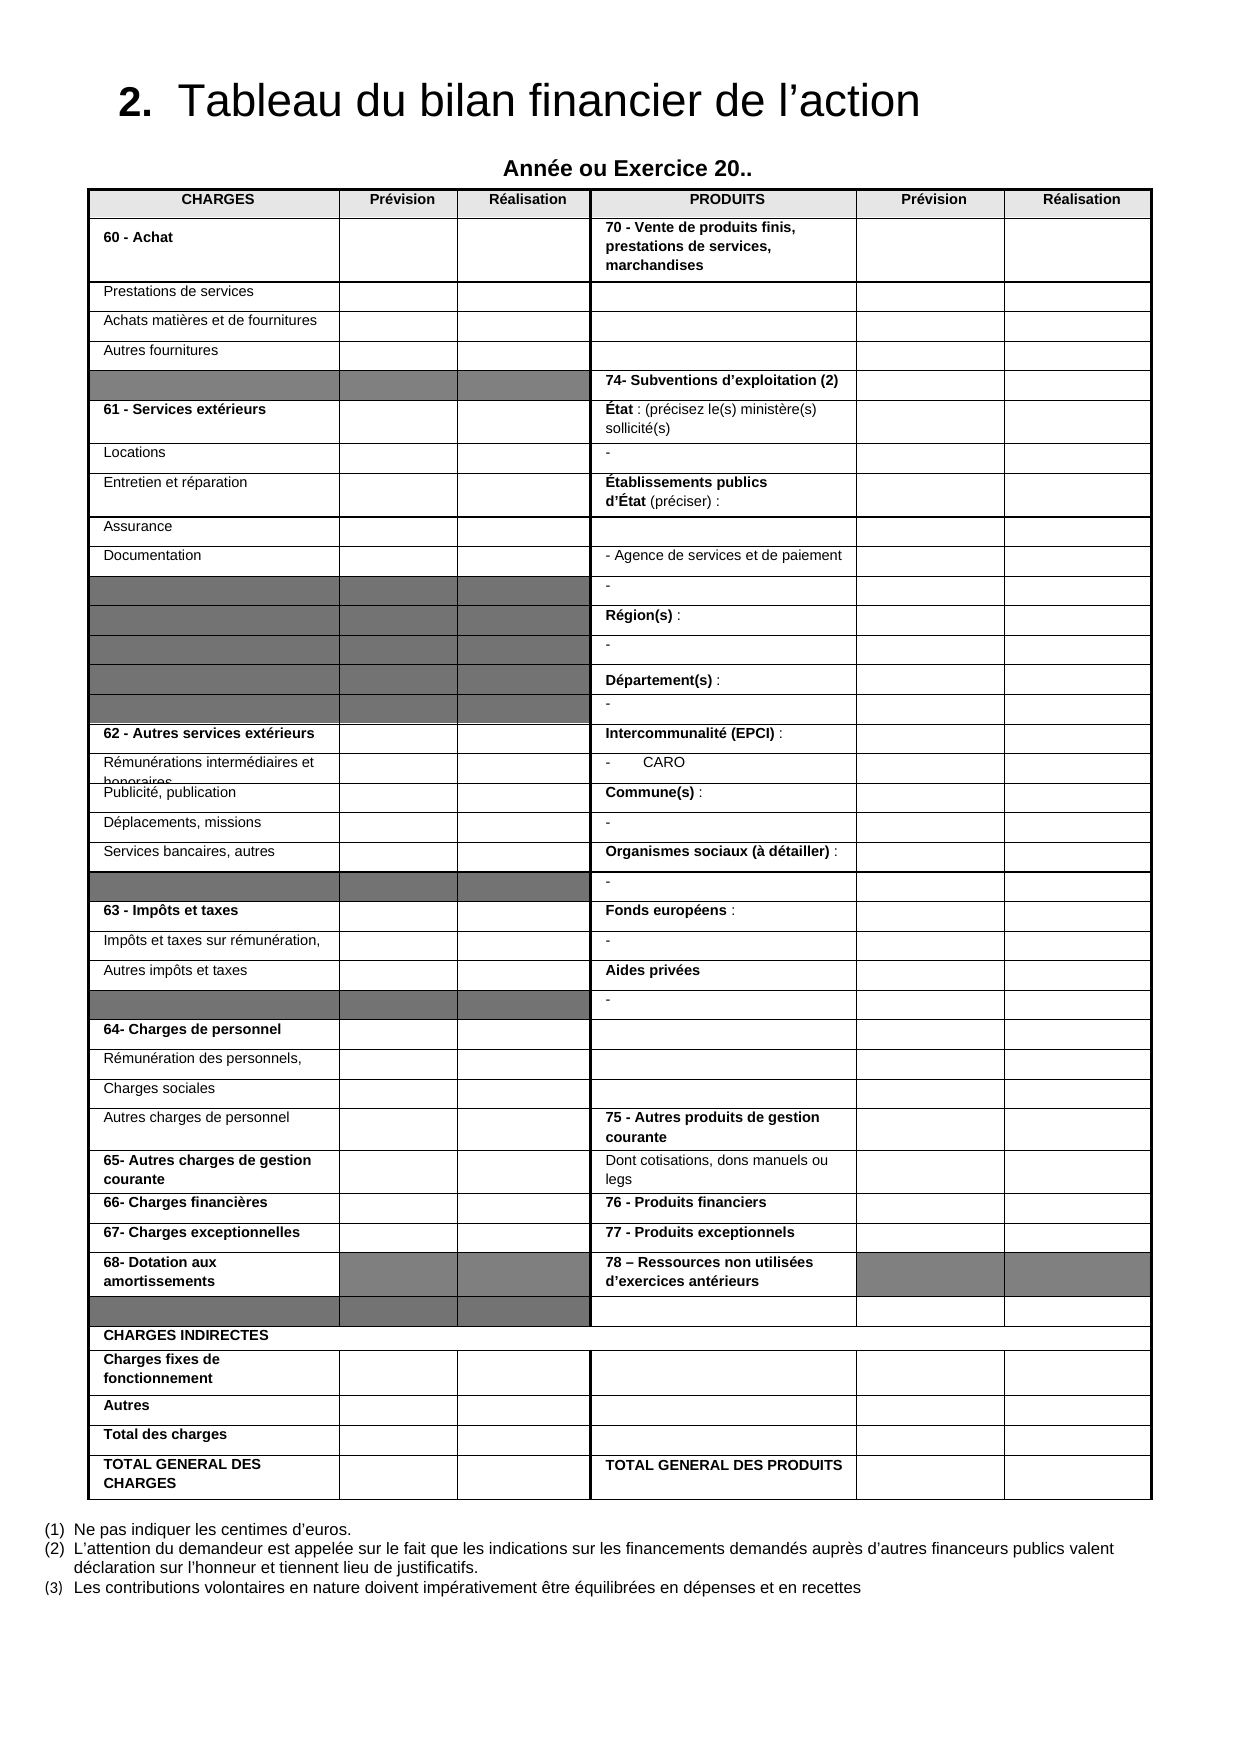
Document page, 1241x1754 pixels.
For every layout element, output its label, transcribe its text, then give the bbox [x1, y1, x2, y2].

table_cell [857, 518, 1004, 546]
table_cell [1005, 1080, 1150, 1108]
table_cell Rémunérations intermédiaires et honoraires [90, 754, 339, 783]
table_cell [340, 902, 457, 931]
table_cell [1005, 606, 1150, 635]
table_cell [90, 577, 339, 605]
table_cell [340, 873, 457, 901]
table_cell [1005, 1297, 1150, 1326]
table_cell [458, 843, 589, 871]
table_cell [458, 283, 589, 311]
table_cell [1005, 1194, 1150, 1223]
table_cell Région(s) : [592, 606, 856, 635]
table_cell [458, 1151, 589, 1193]
table_cell [857, 474, 1004, 516]
table_cell 70 - Vente de produits finis, prestations de services, marchandises [592, 219, 856, 281]
table_cell [340, 1020, 457, 1049]
table_cell - [592, 444, 856, 472]
table_cell [458, 754, 589, 783]
table_cell [857, 813, 1004, 842]
table_cell [90, 636, 339, 664]
table_cell [1005, 932, 1150, 960]
table_cell [857, 1224, 1004, 1252]
table_cell [857, 283, 1004, 311]
table_cell [1005, 991, 1150, 1019]
table_cell [340, 283, 457, 311]
table_cell [592, 1426, 856, 1454]
table_cell [458, 547, 589, 576]
table_cell Documentation [90, 547, 339, 576]
table_cell [1005, 1396, 1150, 1425]
table_cell 61 - Services extérieurs [90, 401, 339, 443]
table_cell - [592, 813, 856, 842]
table_cell Prestations de services [90, 283, 339, 311]
table_cell [340, 1151, 457, 1193]
table_cell [857, 843, 1004, 871]
table_cell [1005, 665, 1150, 694]
table_cell 62 - Autres services extérieurs [90, 725, 339, 753]
table_cell [340, 695, 457, 723]
table_cell Autres fournitures [90, 342, 339, 370]
table_cell - Agence de services et de paiement [592, 547, 856, 576]
table_cell [340, 1080, 457, 1108]
list Ne pas indiquer les centimes d’euros. [44, 1519, 1137, 1539]
table_cell [458, 902, 589, 931]
table_cell [340, 1050, 457, 1078]
table_cell Total des charges [90, 1426, 339, 1454]
table_cell [458, 1080, 589, 1108]
table_cell [340, 1224, 457, 1252]
table_cell État : (précisez le(s) ministère(s) sollicité(s) [592, 401, 856, 443]
table_cell [340, 1426, 457, 1454]
table_cell [1005, 342, 1150, 370]
table_cell Autres [90, 1396, 339, 1425]
table_cell [340, 342, 457, 370]
table_cell 67- Charges exceptionnelles [90, 1224, 339, 1252]
table_cell [340, 784, 457, 812]
table_cell [592, 518, 856, 546]
table_cell [340, 1456, 457, 1499]
table_cell 66- Charges financières [90, 1194, 339, 1223]
table_cell [458, 1426, 589, 1454]
table_header PRODUITS [592, 191, 856, 217]
table_cell [458, 932, 589, 960]
table_cell [1005, 312, 1150, 341]
table_cell [1005, 1020, 1150, 1049]
table_cell [1005, 1151, 1150, 1193]
table_cell Commune(s) : [592, 784, 856, 812]
table_cell [340, 1351, 457, 1395]
table_cell Services bancaires, autres [90, 843, 339, 871]
table_cell [458, 695, 589, 723]
table_cell [857, 606, 1004, 635]
list Tableau du bilan financier de l’action [118, 74, 1137, 127]
table_cell [340, 444, 457, 472]
table_cell [340, 371, 457, 400]
table_cell [857, 1020, 1004, 1049]
table_cell [340, 1297, 457, 1326]
table_cell [1005, 577, 1150, 605]
table_header CHARGES [90, 191, 339, 217]
table_cell [340, 961, 457, 990]
table_header Réalisation [1005, 191, 1150, 217]
table_cell [1005, 725, 1150, 753]
table_cell [458, 636, 589, 664]
table_cell [458, 577, 589, 605]
table_cell Fonds européens : [592, 902, 856, 931]
table_cell [458, 444, 589, 472]
table_cell [857, 1151, 1004, 1193]
table_cell [857, 444, 1004, 472]
table_cell [857, 873, 1004, 901]
table_cell [340, 1194, 457, 1223]
table_cell - [592, 873, 856, 901]
table_cell [1005, 1351, 1150, 1395]
table_cell [90, 991, 339, 1019]
table_cell [592, 1396, 856, 1425]
table_cell [1005, 518, 1150, 546]
table_cell [857, 1396, 1004, 1425]
table_cell [90, 1297, 339, 1326]
table_cell [1005, 1426, 1150, 1454]
table_cell [458, 1020, 589, 1049]
table_cell TOTAL GENERAL DES PRODUITS [592, 1456, 856, 1499]
table_cell [857, 784, 1004, 812]
table_cell Dont cotisations, dons manuels ou legs [592, 1151, 856, 1193]
list Les contributions volontaires en nature doivent impérativement être équilibrées en dépenses et en recettes [44, 1577, 1137, 1597]
table_cell [340, 219, 457, 281]
table_cell [857, 401, 1004, 443]
table_cell [857, 991, 1004, 1019]
table_cell Autres impôts et taxes [90, 961, 339, 990]
table_cell [857, 312, 1004, 341]
table_cell [857, 932, 1004, 960]
table_cell [340, 754, 457, 783]
table_cell [458, 813, 589, 842]
table_cell [592, 1080, 856, 1108]
table_cell [857, 1194, 1004, 1223]
table_cell [458, 312, 589, 341]
table_cell [857, 695, 1004, 723]
table_cell - [592, 577, 856, 605]
table_cell [857, 1297, 1004, 1326]
table_cell [1005, 219, 1150, 281]
table_cell [458, 371, 589, 400]
table_cell Entretien et réparation [90, 474, 339, 516]
table_cell [340, 401, 457, 443]
table_cell [1005, 1050, 1150, 1078]
table_cell Impôts et taxes sur rémunération, [90, 932, 339, 960]
table_cell [857, 1426, 1004, 1454]
table_cell [857, 577, 1004, 605]
table_cell [458, 1253, 589, 1296]
table_cell [1005, 813, 1150, 842]
table_cell CHARGES INDIRECTES [90, 1327, 1150, 1349]
table_cell 74- Subventions d’exploitation (2) [592, 371, 856, 400]
table_cell [458, 342, 589, 370]
table_cell [458, 606, 589, 635]
list L’attention du demandeur est appelée sur le fait que les indications sur les financements demandés auprès d’autres financeurs publics valent déclaration sur l’honneur et tiennent lieu de justificatifs. [44, 1539, 1137, 1577]
table_cell 76 - Produits financiers [592, 1194, 856, 1223]
table_cell Organismes sociaux (à détailler) : [592, 843, 856, 871]
table_cell [592, 1050, 856, 1078]
table_cell [1005, 873, 1150, 901]
table_cell [90, 873, 339, 901]
table_cell [340, 312, 457, 341]
table_cell [340, 1396, 457, 1425]
table_cell Publicité, publication [90, 784, 339, 812]
table_cell [1005, 1456, 1150, 1499]
table_cell [1005, 636, 1150, 664]
table_cell [857, 725, 1004, 753]
table_cell [857, 1351, 1004, 1395]
table_cell Charges sociales [90, 1080, 339, 1108]
table_cell [857, 902, 1004, 931]
table_cell [592, 342, 856, 370]
table_cell [1005, 283, 1150, 311]
table_header Prévision [857, 191, 1004, 217]
table_cell [1005, 547, 1150, 576]
table_cell [340, 932, 457, 960]
table_cell [1005, 371, 1150, 400]
table_cell [1005, 695, 1150, 723]
table_cell [458, 518, 589, 546]
table_cell [857, 665, 1004, 694]
table_cell 75 - Autres produits de gestion courante [592, 1109, 856, 1150]
table_cell [1005, 1224, 1150, 1252]
table_cell Autres charges de personnel [90, 1109, 339, 1150]
table_header Réalisation [458, 191, 589, 217]
table_cell [90, 695, 339, 723]
table_cell 64- Charges de personnel [90, 1020, 339, 1049]
table_cell [592, 1020, 856, 1049]
table_cell [340, 1253, 457, 1296]
table_cell [857, 1456, 1004, 1499]
table_cell [458, 1297, 589, 1326]
table_cell [340, 991, 457, 1019]
table_cell Locations [90, 444, 339, 472]
table_cell 77 - Produits exceptionnels [592, 1224, 856, 1252]
table_cell Charges fixes de fonctionnement [90, 1351, 339, 1395]
table_cell [458, 665, 589, 694]
table_cell [458, 1396, 589, 1425]
table_cell [458, 1351, 589, 1395]
table_cell [458, 873, 589, 901]
table_cell [340, 843, 457, 871]
table_cell [340, 1109, 457, 1150]
table_cell [340, 518, 457, 546]
table_cell [1005, 444, 1150, 472]
table_cell Assurance [90, 518, 339, 546]
table_cell TOTAL GENERAL DES CHARGES [90, 1456, 339, 1499]
table_cell [90, 371, 339, 400]
table_cell Déplacements, missions [90, 813, 339, 842]
table_cell - [592, 991, 856, 1019]
subtitle Année ou Exercice 20.. [118, 155, 1137, 182]
table_cell [458, 1224, 589, 1252]
table_cell [458, 1456, 589, 1499]
table_cell 65- Autres charges de gestion courante [90, 1151, 339, 1193]
table_header Prévision [340, 191, 457, 217]
table_cell [340, 577, 457, 605]
table_cell [1005, 784, 1150, 812]
table_cell [857, 1109, 1004, 1150]
table_cell Aides privées [592, 961, 856, 990]
table_cell [1005, 902, 1150, 931]
table_cell 78 – Ressources non utilisées d’exercices antérieurs [592, 1253, 856, 1296]
table_cell [857, 636, 1004, 664]
table_cell [340, 547, 457, 576]
table_cell [857, 754, 1004, 783]
table_cell Achats matières et de fournitures [90, 312, 339, 341]
table_cell [857, 219, 1004, 281]
table_cell [857, 1253, 1004, 1296]
table_cell [458, 784, 589, 812]
table_cell [1005, 843, 1150, 871]
table_cell [458, 474, 589, 516]
table_cell [90, 665, 339, 694]
table_cell [458, 961, 589, 990]
table_cell Rémunération des personnels, [90, 1050, 339, 1078]
table_cell [857, 961, 1004, 990]
table_cell [458, 401, 589, 443]
table_cell - [592, 932, 856, 960]
table_cell [458, 1109, 589, 1150]
table_cell - [592, 636, 856, 664]
table_cell [592, 1297, 856, 1326]
table_cell [458, 1050, 589, 1078]
table_cell [458, 219, 589, 281]
table_cell [1005, 401, 1150, 443]
table_cell [458, 991, 589, 1019]
table_cell [857, 1050, 1004, 1078]
table_cell [592, 283, 856, 311]
table_cell [592, 1351, 856, 1395]
table_cell 63 - Impôts et taxes [90, 902, 339, 931]
table_cell [458, 725, 589, 753]
table_cell [458, 1194, 589, 1223]
table_cell [340, 665, 457, 694]
table_cell [1005, 1109, 1150, 1150]
table_cell [90, 606, 339, 635]
table_cell Département(s) : [592, 665, 856, 694]
table_cell [340, 606, 457, 635]
table_cell [857, 371, 1004, 400]
table_cell Intercommunalité (EPCI) : [592, 725, 856, 753]
table_cell [340, 725, 457, 753]
table_cell - [592, 695, 856, 723]
table_cell [1005, 1253, 1150, 1296]
table_cell Établissements publics d’État (préciser) : [592, 474, 856, 516]
table_cell 60 - Achat [90, 219, 339, 281]
table_cell [1005, 961, 1150, 990]
table_cell [857, 342, 1004, 370]
table_cell [340, 474, 457, 516]
table_cell [857, 1080, 1004, 1108]
table_cell [340, 813, 457, 842]
table_cell [1005, 754, 1150, 783]
table_cell CARO [592, 754, 856, 783]
table_cell [340, 636, 457, 664]
table_cell 68- Dotation aux amortissements [90, 1253, 339, 1296]
table_cell [592, 312, 856, 341]
table_cell [1005, 474, 1150, 516]
table_cell [857, 547, 1004, 576]
